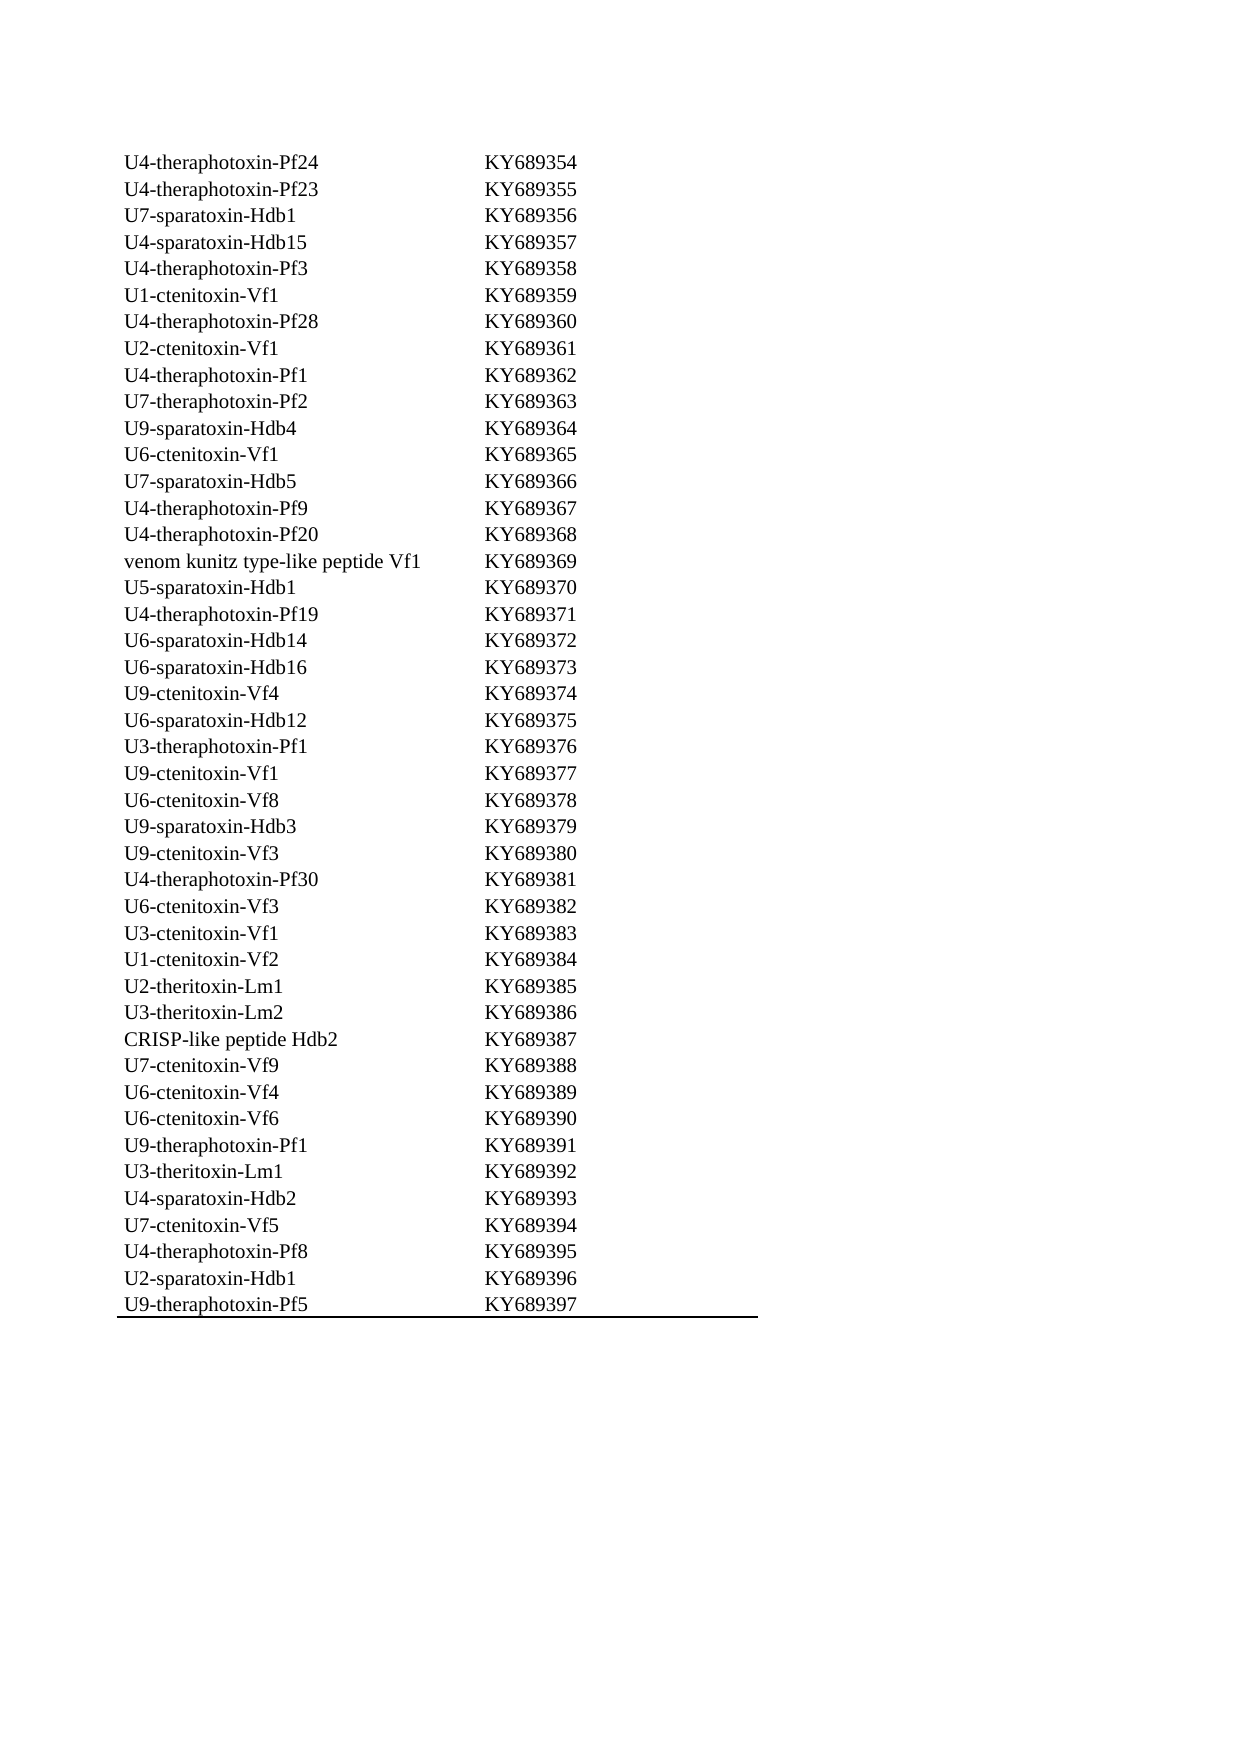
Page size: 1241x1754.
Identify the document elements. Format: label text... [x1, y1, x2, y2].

table_cell KY689384 [477, 945, 758, 971]
table_cell KY689397 [477, 1290, 758, 1316]
table_cell U3-theraphotoxin-Pf1 [117, 732, 477, 758]
table_cell KY689383 [477, 918, 758, 944]
table_cell KY689378 [477, 785, 758, 812]
table_cell KY689358 [477, 254, 758, 280]
table_cell U7-ctenitoxin-Vf9 [117, 1051, 477, 1077]
table_cell U1-ctenitoxin-Vf1 [117, 280, 477, 307]
table_cell KY689372 [477, 626, 758, 652]
table_cell U6-sparatoxin-Hdb16 [117, 652, 477, 679]
table_cell KY689375 [477, 705, 758, 732]
table_cell KY689362 [477, 360, 758, 387]
table_cell U4-sparatoxin-Hdb2 [117, 1184, 477, 1210]
table_cell KY689367 [477, 493, 758, 519]
table_cell KY689380 [477, 838, 758, 865]
table_cell KY689363 [477, 387, 758, 413]
table_cell KY689381 [477, 865, 758, 891]
table_cell KY689385 [477, 971, 758, 998]
table_cell venom kunitz type-like peptide Vf1 [117, 546, 477, 573]
table_cell U9-ctenitoxin-Vf4 [117, 679, 477, 705]
table_cell KY689356 [477, 201, 758, 227]
table_cell U4-theraphotoxin-Pf19 [117, 599, 477, 626]
table_cell U9-ctenitoxin-Vf1 [117, 759, 477, 785]
table_cell U4-sparatoxin-Hdb15 [117, 227, 477, 254]
table_cell KY689393 [477, 1184, 758, 1210]
table_cell KY689359 [477, 280, 758, 307]
table_cell U2-sparatoxin-Hdb1 [117, 1263, 477, 1290]
table_cell KY689379 [477, 812, 758, 838]
table_cell KY689390 [477, 1104, 758, 1130]
table_cell KY689354 [477, 148, 758, 174]
table_cell U4-theraphotoxin-Pf28 [117, 307, 477, 333]
table_cell U4-theraphotoxin-Pf20 [117, 520, 477, 546]
table_cell KY689377 [477, 759, 758, 785]
table_cell U2-ctenitoxin-Vf1 [117, 334, 477, 360]
table_cell KY689394 [477, 1210, 758, 1237]
table_cell U3-theritoxin-Lm1 [117, 1157, 477, 1183]
table_cell KY689389 [477, 1077, 758, 1104]
table_cell KY689373 [477, 652, 758, 679]
table_cell U6-ctenitoxin-Vf8 [117, 785, 477, 812]
table_cell U7-theraphotoxin-Pf2 [117, 387, 477, 413]
table_cell KY689368 [477, 520, 758, 546]
table_cell U5-sparatoxin-Hdb1 [117, 573, 477, 599]
table_cell U6-ctenitoxin-Vf1 [117, 440, 477, 466]
table_cell U3-ctenitoxin-Vf1 [117, 918, 477, 944]
table_cell U9-ctenitoxin-Vf3 [117, 838, 477, 865]
table_cell U7-sparatoxin-Hdb5 [117, 466, 477, 493]
table_cell KY689370 [477, 573, 758, 599]
table_cell U6-sparatoxin-Hdb14 [117, 626, 477, 652]
table_cell U6-ctenitoxin-Vf4 [117, 1077, 477, 1104]
table_cell U4-theraphotoxin-Pf3 [117, 254, 477, 280]
table_cell U9-theraphotoxin-Pf1 [117, 1130, 477, 1157]
table_cell KY689387 [477, 1024, 758, 1051]
table_cell KY689396 [477, 1263, 758, 1290]
table_cell KY689357 [477, 227, 758, 254]
table_cell U9-theraphotoxin-Pf5 [117, 1290, 477, 1316]
table_cell KY689355 [477, 174, 758, 201]
table_cell U6-ctenitoxin-Vf6 [117, 1104, 477, 1130]
table_cell KY689388 [477, 1051, 758, 1077]
table_cell U7-ctenitoxin-Vf5 [117, 1210, 477, 1237]
table_cell U1-ctenitoxin-Vf2 [117, 945, 477, 971]
table_cell KY689365 [477, 440, 758, 466]
table_cell U7-sparatoxin-Hdb1 [117, 201, 477, 227]
table_cell KY689374 [477, 679, 758, 705]
table_cell KY689386 [477, 998, 758, 1024]
table_cell KY689392 [477, 1157, 758, 1183]
table_cell KY689382 [477, 891, 758, 918]
table_cell U4-theraphotoxin-Pf23 [117, 174, 477, 201]
table_cell U9-sparatoxin-Hdb4 [117, 413, 477, 440]
table_cell KY689391 [477, 1130, 758, 1157]
table_cell U6-sparatoxin-Hdb12 [117, 705, 477, 732]
table_cell KY689395 [477, 1237, 758, 1263]
table_cell KY689360 [477, 307, 758, 333]
table_cell U4-theraphotoxin-Pf24 [117, 148, 477, 174]
table_cell KY689366 [477, 466, 758, 493]
table_cell KY689364 [477, 413, 758, 440]
table_cell KY689371 [477, 599, 758, 626]
table_cell U2-theritoxin-Lm1 [117, 971, 477, 998]
table_cell KY689361 [477, 334, 758, 360]
table_cell KY689369 [477, 546, 758, 573]
table_cell CRISP-like peptide Hdb2 [117, 1024, 477, 1051]
table_cell KY689376 [477, 732, 758, 758]
table_cell U4-theraphotoxin-Pf8 [117, 1237, 477, 1263]
table_cell U9-sparatoxin-Hdb3 [117, 812, 477, 838]
table_cell U4-theraphotoxin-Pf1 [117, 360, 477, 387]
table_cell U6-ctenitoxin-Vf3 [117, 891, 477, 918]
table_cell U3-theritoxin-Lm2 [117, 998, 477, 1024]
table_cell U4-theraphotoxin-Pf9 [117, 493, 477, 519]
table_cell U4-theraphotoxin-Pf30 [117, 865, 477, 891]
